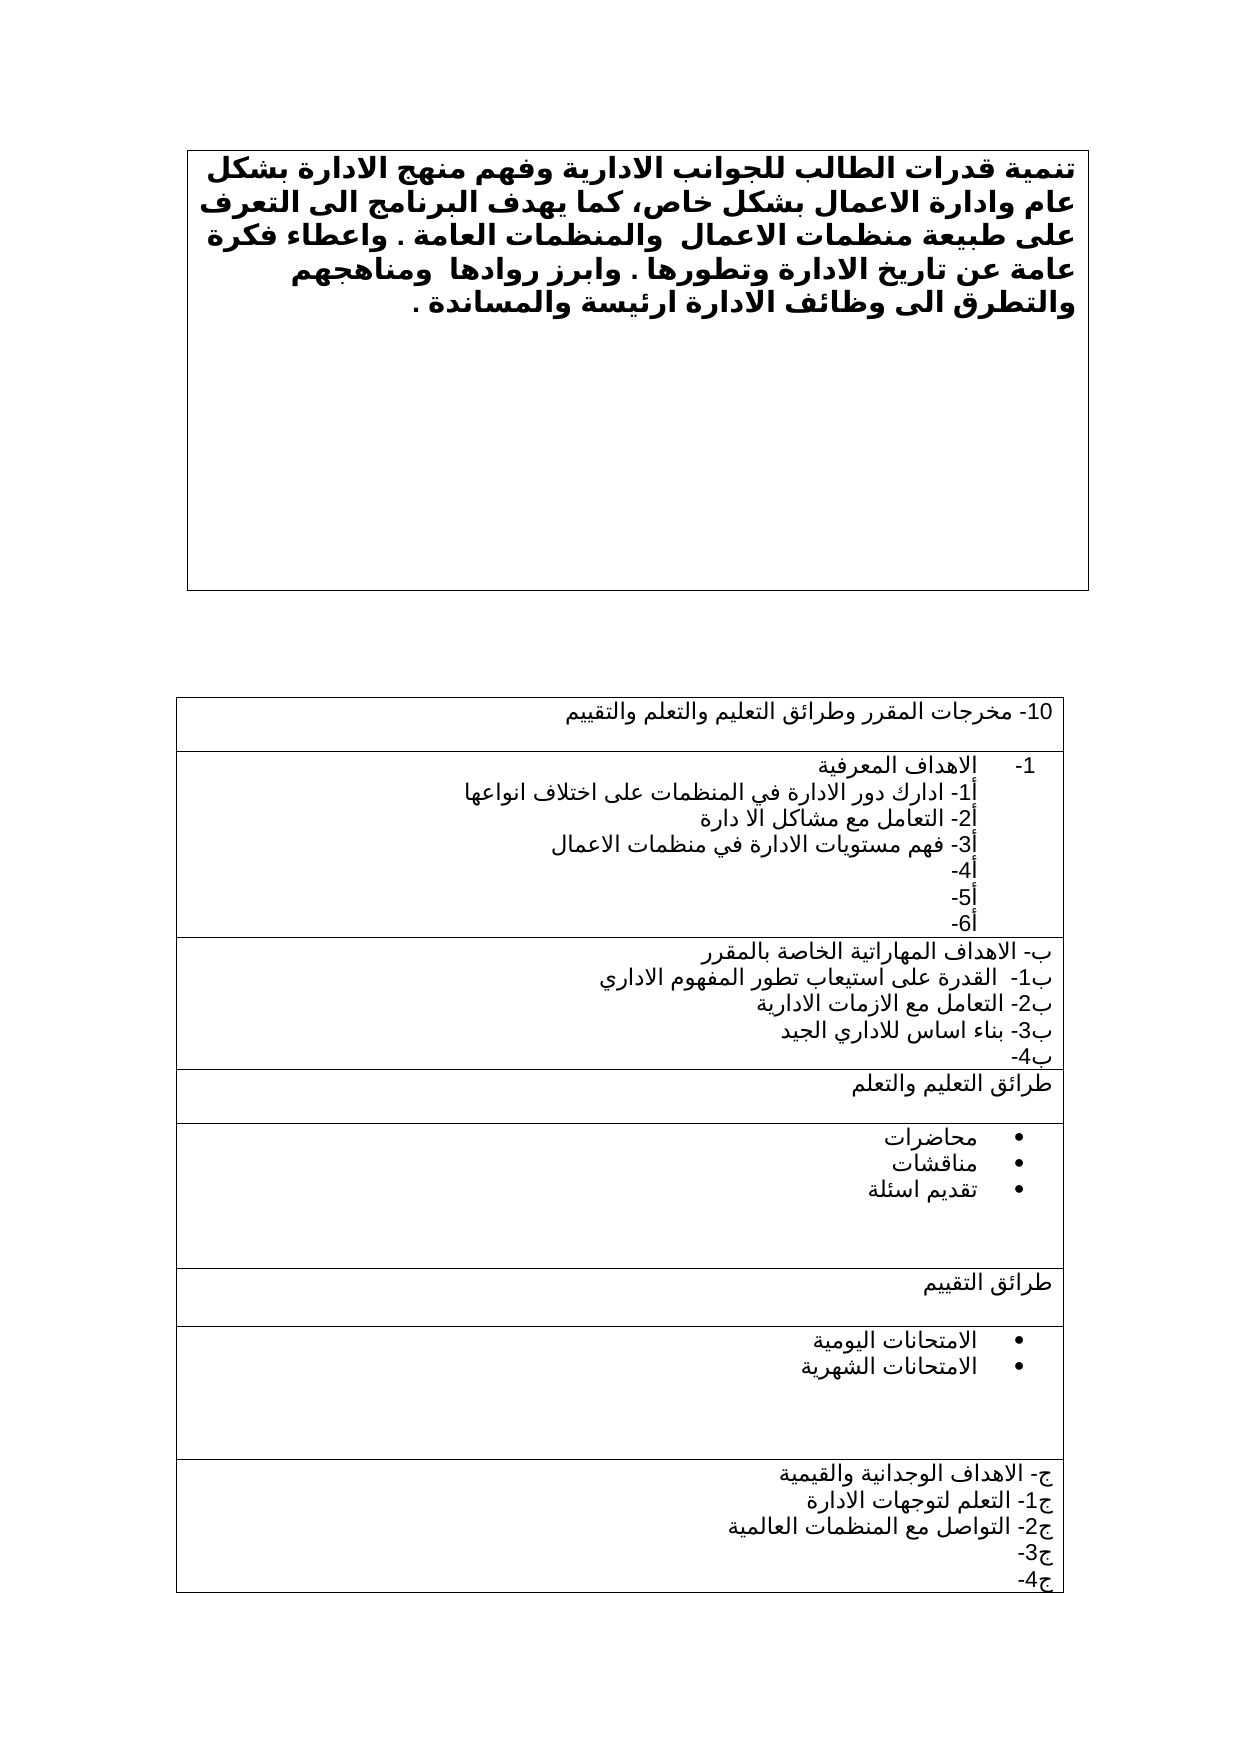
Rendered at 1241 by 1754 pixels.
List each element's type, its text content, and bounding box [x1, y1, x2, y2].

table_cell الامتحانات اليومية الامتحانات الشهرية [177, 1327, 1063, 1459]
table_cell تنمية قدرات الطالب للجوانب الادارية وفهم منهج الادارة بشكل عام وادارة الاعمال بشكل خاص، كما يهدف البرنامج الى التعرف على طبيعة منظمات الاعمال والمنظمات العامة . واعطاء فكرة عامة عن تاريخ الادارة وتطورها . وابرز روادها ومناهجهم والتطرق الى وظائف الادارة ارئيسة والمساندة . [188, 151, 1088, 590]
table_cell محاضرات مناقشات تقديم اسئلة [177, 1124, 1063, 1268]
table_cell ج- الاهداف الوجدانية والقيمية ج1- التعلم لتوجهات الادارة ج2- التواصل مع المنظمات العالمية ج3- ج4- [177, 1460, 1063, 1592]
table_cell ب- الاهداف المهاراتية الخاصة بالمقرر ب1- القدرة على استيعاب تطور المفهوم الاداري ب2- التعامل مع الازمات الادارية ب3- بناء اساس للاداري الجيد ب4- [177, 938, 1063, 1069]
table_cell طرائق التقييم [177, 1269, 1063, 1326]
table_cell الاهداف المعرفية أ1- ادارك دور الادارة في المنظمات على اختلاف انواعها أ2- التعامل مع مشاكل الا دارة أ3- فهم مستويات الادارة في منظمات الاعمال أ4- أ5- أ6- [177, 752, 1063, 937]
table_cell طرائق التعليم والتعلم [177, 1070, 1063, 1123]
table_header 10- مخرجات المقرر وطرائق التعليم والتعلم والتقييم [177, 698, 1063, 751]
